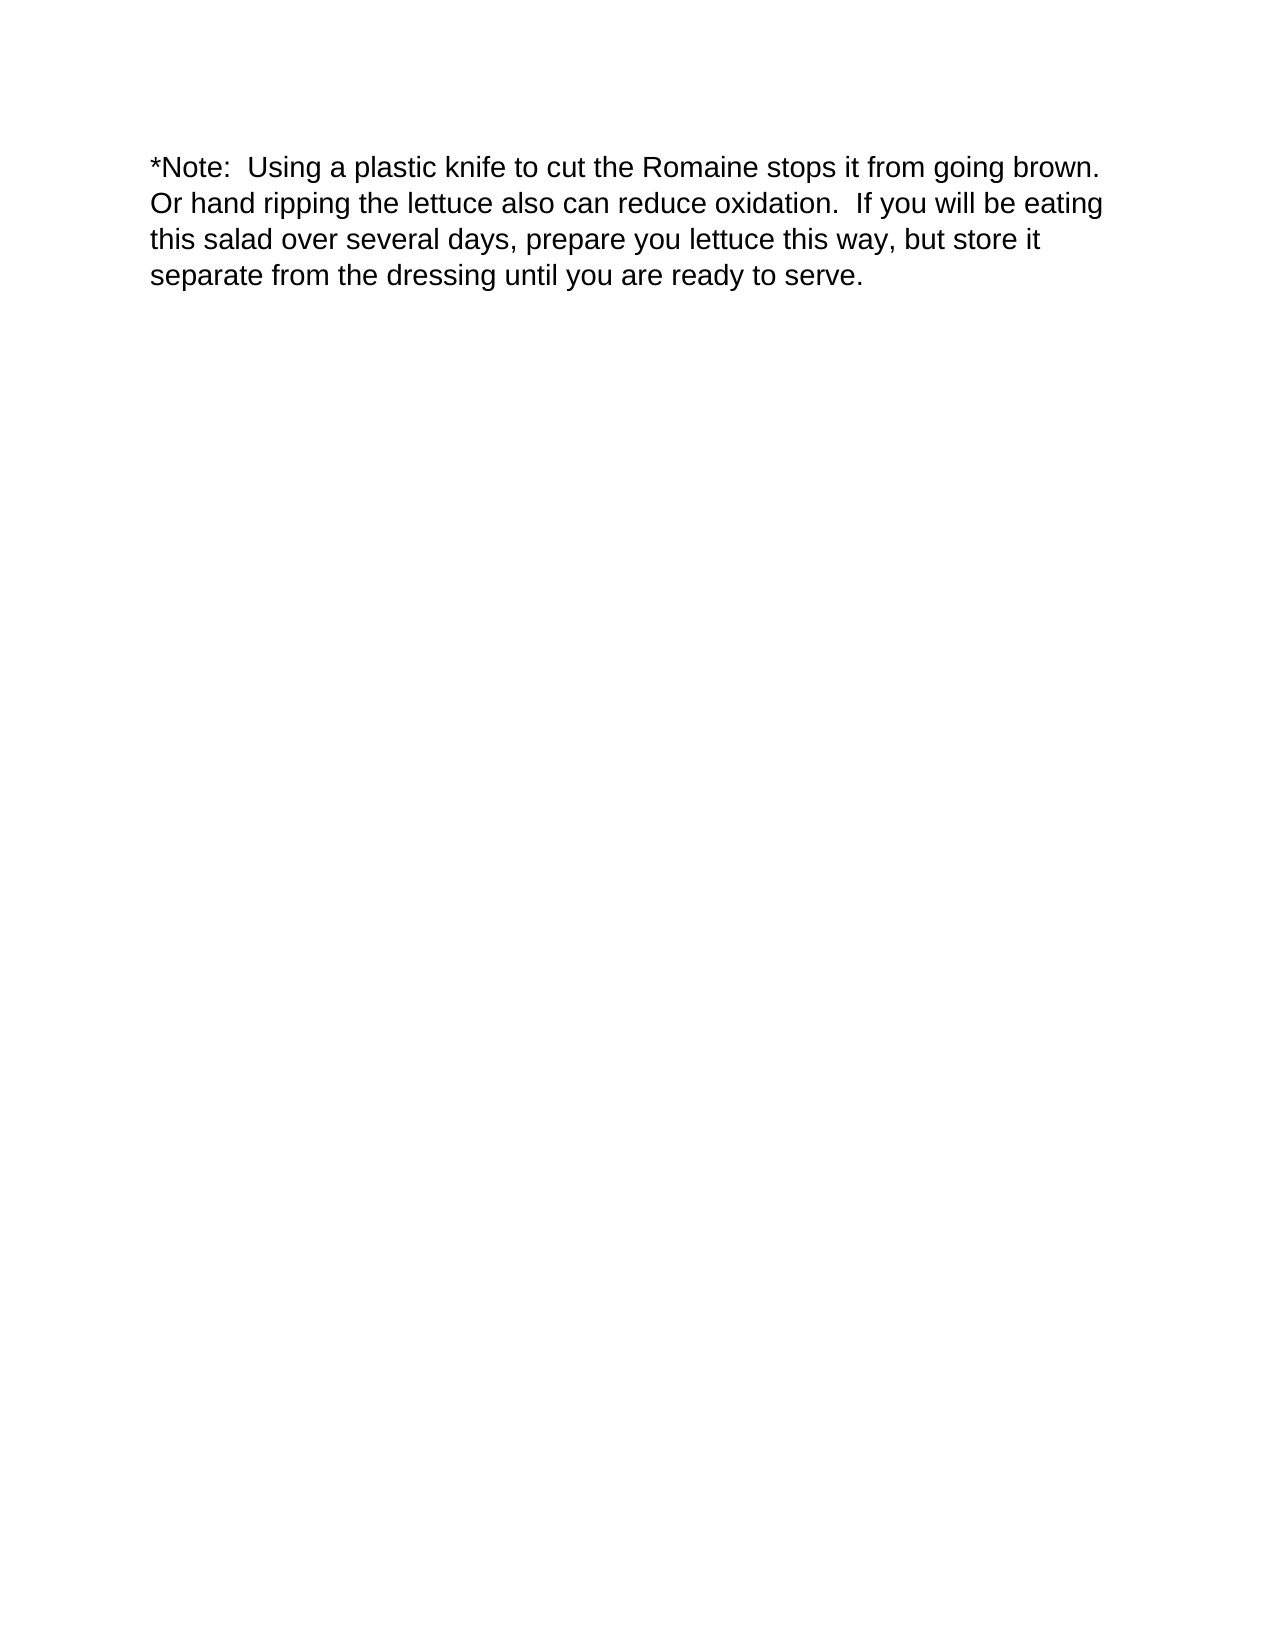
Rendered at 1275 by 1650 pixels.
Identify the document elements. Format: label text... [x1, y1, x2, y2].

text *Note: Using a plastic knife to cut the Romaine stops it from going brown. Or hand ripping the lettuce also can reduce oxidation. If you will be eating this salad over several days, prepare you lettuce this way, but store it separate from the dressing until you are ready to serve. [150, 150, 1125, 292]
